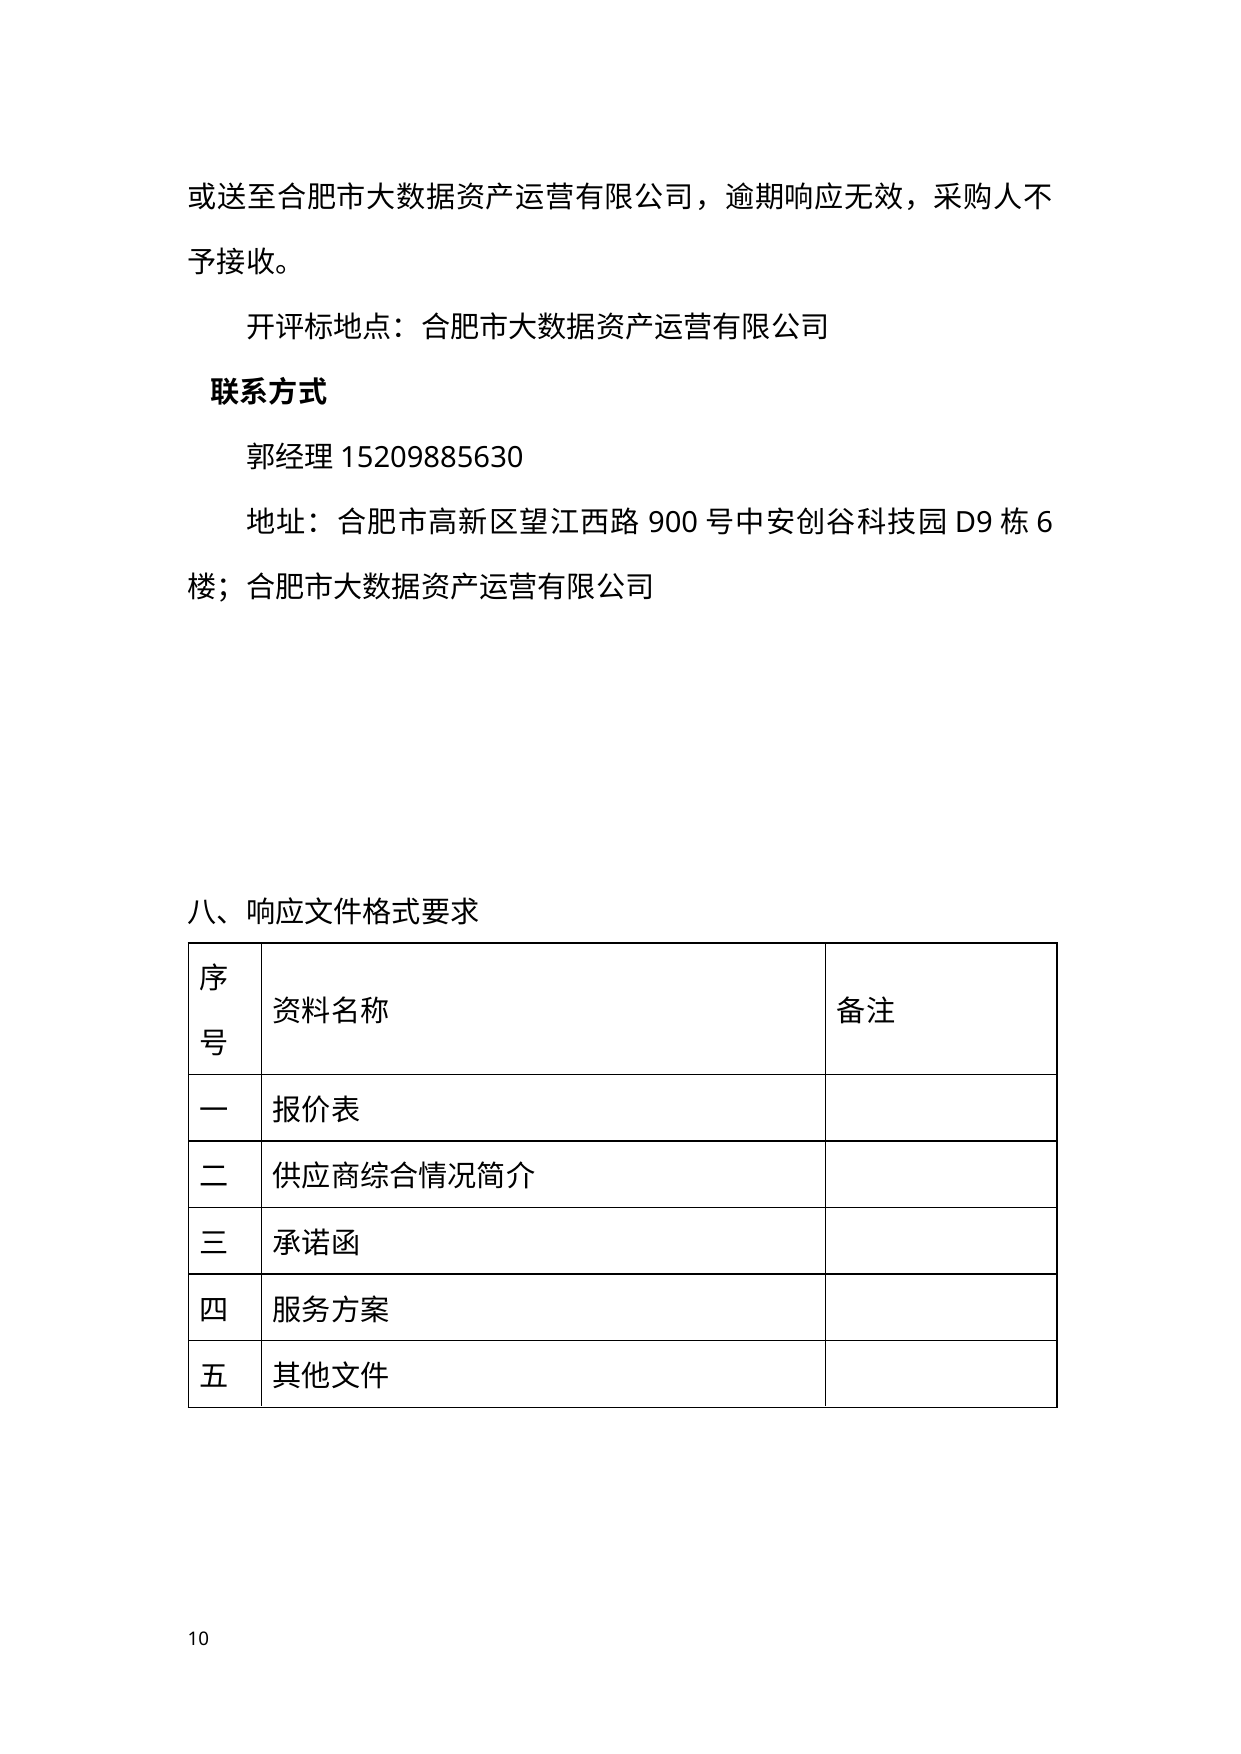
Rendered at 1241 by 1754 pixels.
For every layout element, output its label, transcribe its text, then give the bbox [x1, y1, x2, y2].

table_cell [826, 1275, 1056, 1340]
table_header 备注 [826, 944, 1056, 1073]
table_cell 一 [189, 1075, 261, 1140]
table_cell 四 [189, 1275, 261, 1340]
table_cell 三 [189, 1208, 261, 1273]
table_cell 二 [189, 1142, 261, 1207]
table_cell 其他文件 [262, 1341, 825, 1406]
list 响应文件格式要求 [187, 877, 1053, 942]
table_cell [826, 1142, 1056, 1207]
text 地址：合肥市高新区望江西路900号中安创谷科技园D9栋6楼；合肥市大数据资产运营有限公司 [187, 487, 1053, 617]
text 开评标地点：合肥市大数据资产运营有限公司 [187, 292, 1053, 357]
table_cell [826, 1341, 1056, 1406]
table_cell 报价表 [262, 1075, 825, 1140]
table_header 资料名称 [262, 944, 825, 1073]
table_cell [826, 1208, 1056, 1273]
text 郭经理 15209885630 [187, 422, 1053, 487]
table_cell [826, 1075, 1056, 1140]
text 联系方式 [187, 357, 1053, 422]
table_cell 承诺函 [262, 1208, 825, 1273]
table_cell 供应商综合情况简介 [262, 1142, 825, 1207]
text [187, 162, 1053, 292]
table_header 序号 [189, 944, 261, 1073]
table_cell 五 [189, 1341, 261, 1406]
table_cell 服务方案 [262, 1275, 825, 1340]
